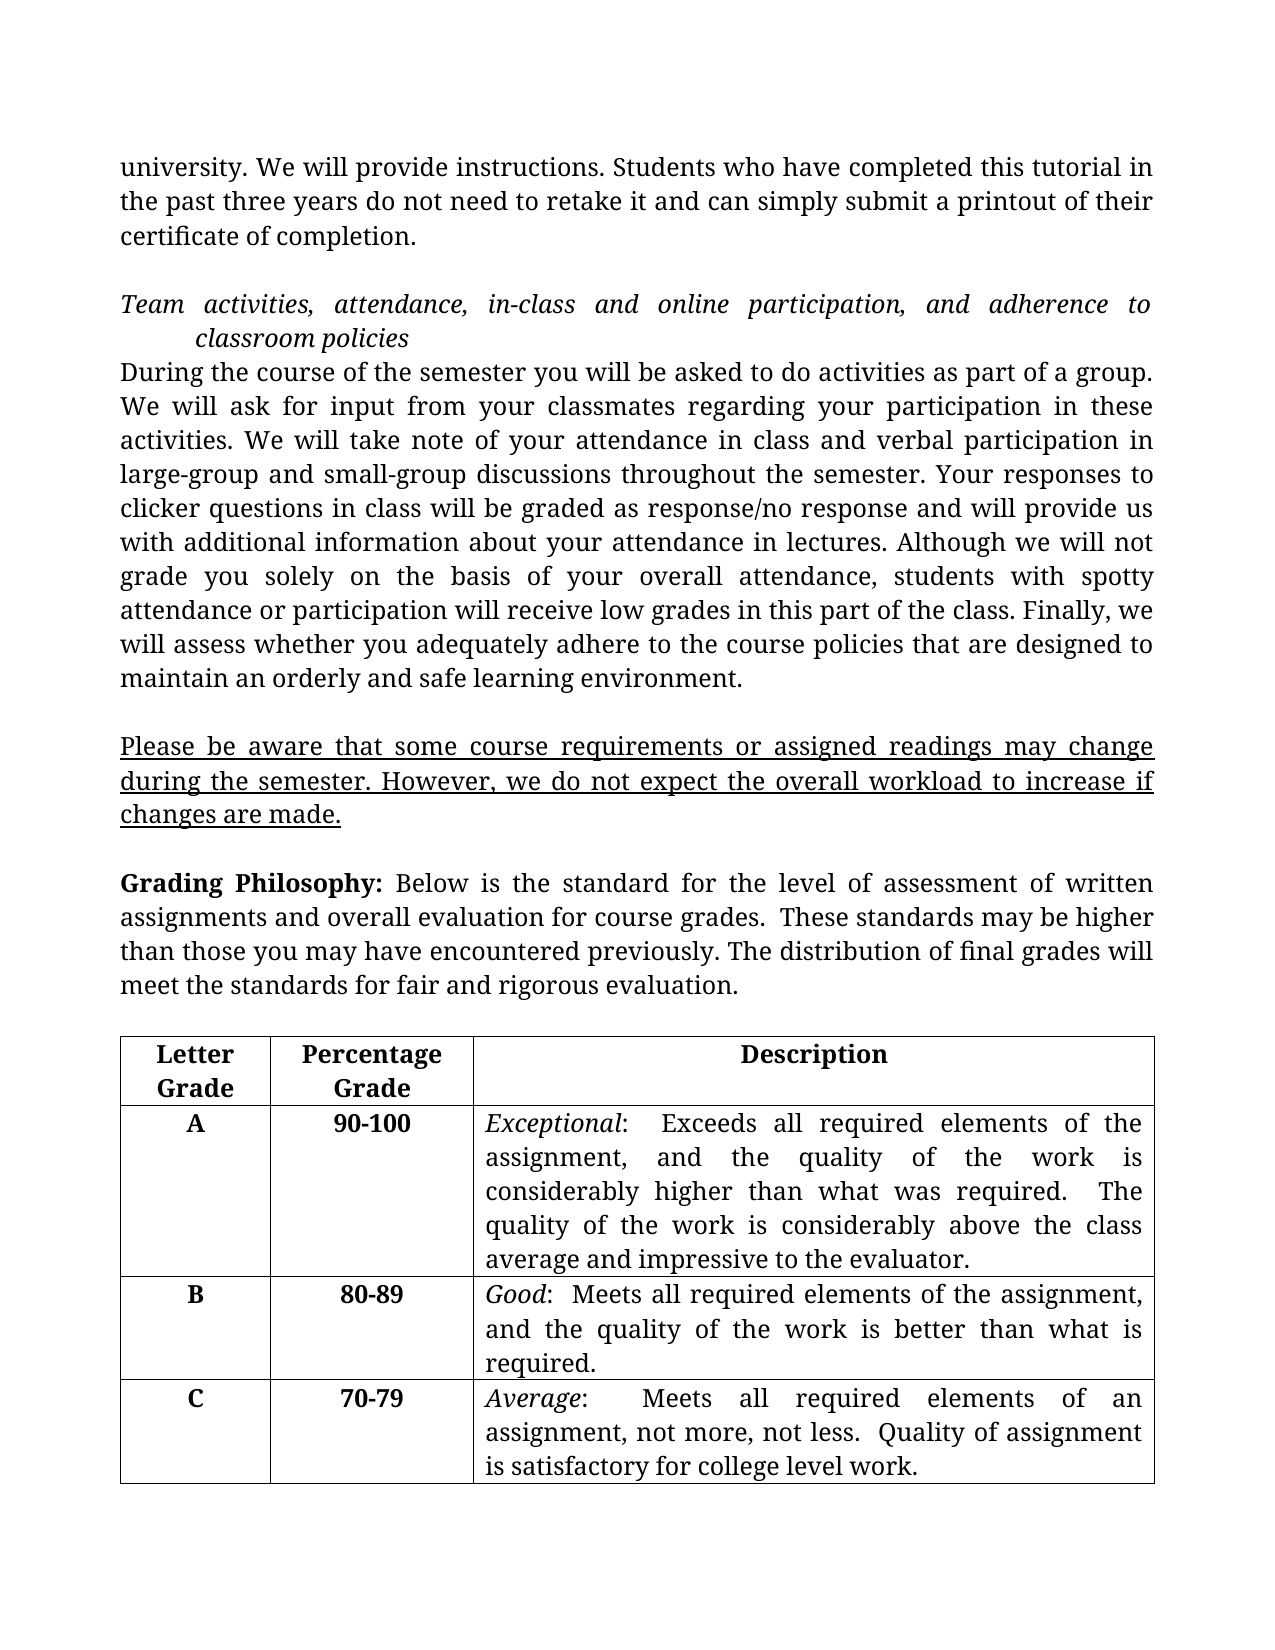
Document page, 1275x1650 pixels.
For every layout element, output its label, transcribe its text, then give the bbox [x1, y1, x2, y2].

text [120, 150, 1155, 252]
table_cell A [121, 1106, 270, 1276]
table_cell Exceptional: Exceeds all required elements of the assignment, and the quality of the work is considerably higher than what was required. The quality of the work is considerably above the class average and impressive to the evaluator. [474, 1106, 1154, 1276]
text Grading Philosophy: Below is the standard for the level of assessment of written assignments and overall evaluation for course grades. These standards may be higher than those you may have encountered previously. The distribution of final grades will meet the standards for fair and rigorous evaluation. [120, 865, 1155, 1002]
text Please be aware that some course requirements or assigned readings may change during the semester. However, we do not expect the overall workload to increase if changes are made. [120, 760, 1155, 831]
table_cell 90-100 [271, 1106, 473, 1276]
text Please be aware that some course requirements or assigned readings may change during the semester. However, we do not expect the overall workload to increase if changes are made. [120, 729, 1155, 758]
table_cell 70-79 [271, 1380, 473, 1483]
text Team activities, attendance, in-class and online participation, and adherence to classroom policies [120, 286, 1155, 354]
table_header Description [474, 1037, 1154, 1105]
table_cell Average: Meets all required elements of an assignment, not more, not less. Quality of assignment is satisfactory for college level work. [474, 1380, 1154, 1483]
table_cell Good: Meets all required elements of the assignment, and the quality of the work is better than what is required. [474, 1277, 1154, 1379]
table_cell 80-89 [271, 1277, 473, 1379]
text During the course of the semester you will be asked to do activities as part of a group. We will ask for input from your classmates regarding your participation in these activities. We will take note of your attendance in class and verbal participation in large-group and small-group discussions throughout the semester. Your responses to clicker questions in class will be graded as response/no response and will provide us with additional information about your attendance in lectures. Although we will not grade you solely on the basis of your overall attendance, students with spotty attendance or participation will receive low grades in this part of the class. Finally, we will assess whether you adequately adhere to the course policies that are designed to maintain an orderly and safe learning environment. [120, 354, 1155, 695]
table_cell B [121, 1277, 270, 1379]
table_cell C [121, 1380, 270, 1483]
table_header Percentage Grade [271, 1037, 473, 1105]
table_header Letter Grade [121, 1037, 270, 1105]
